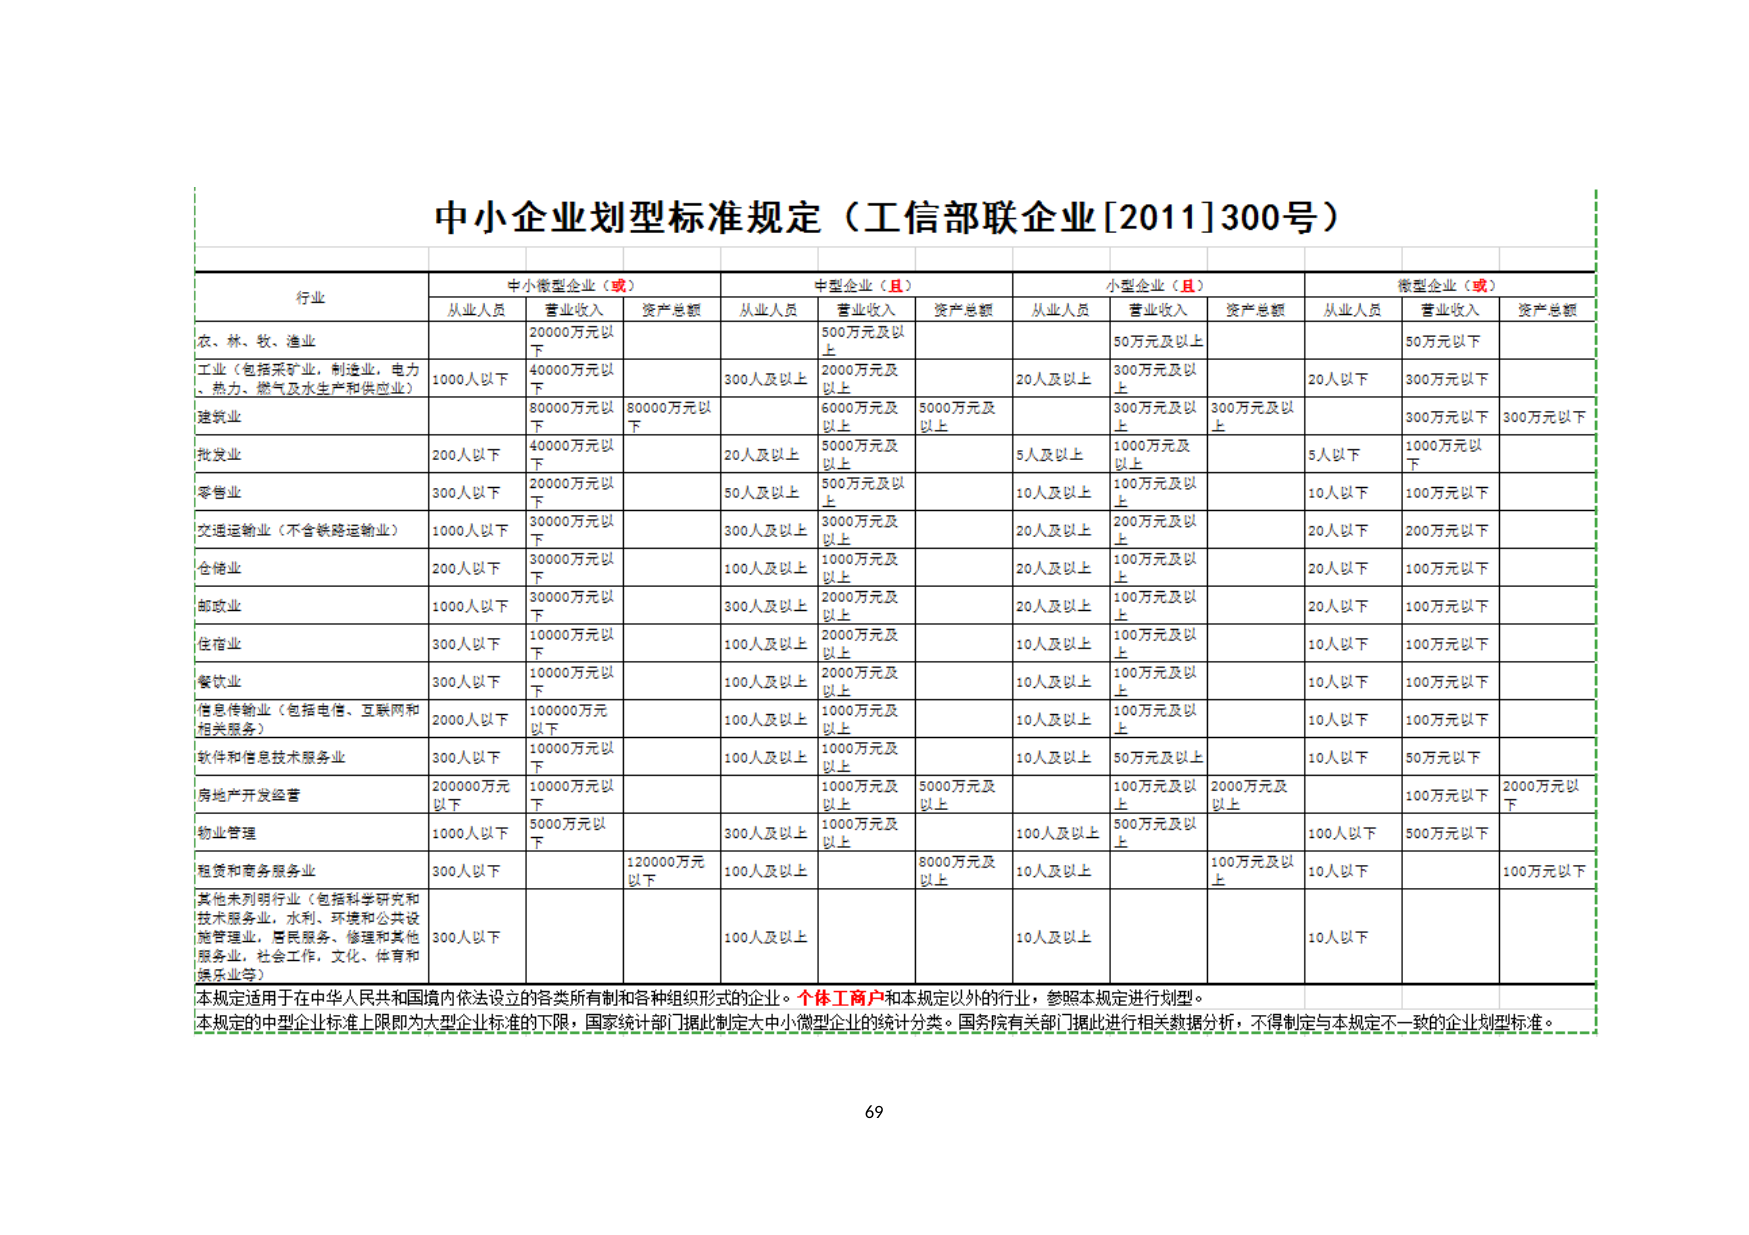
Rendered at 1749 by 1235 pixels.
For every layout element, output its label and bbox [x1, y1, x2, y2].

picture [193, 187, 1599, 1037]
